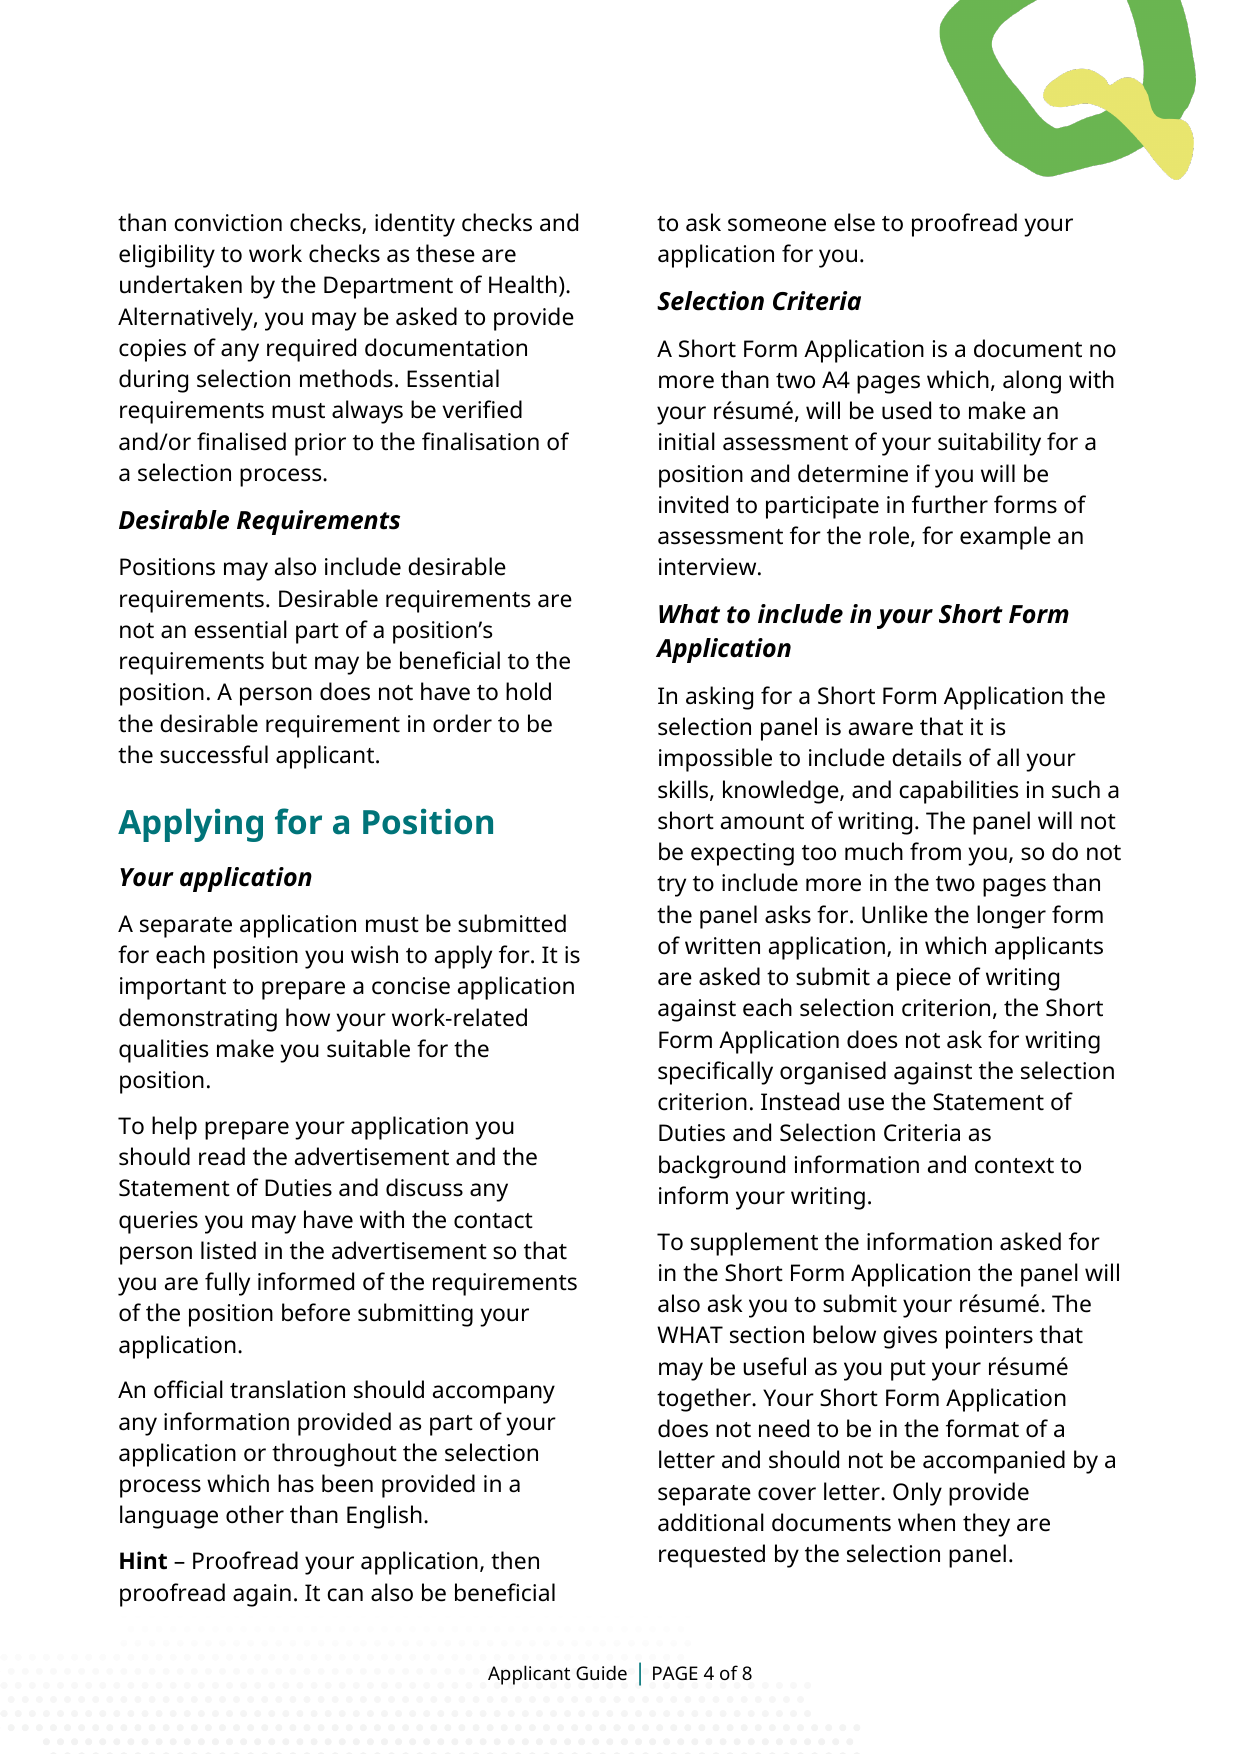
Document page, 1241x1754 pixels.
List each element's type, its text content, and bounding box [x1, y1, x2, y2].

text A Short Form Application is a document no more than two A4 pages which, along with your résumé, will be used to make an initial assessment of your suitability for a position and determine if you will be invited to participate in further forms of assessment for the role, for example an interview. [657, 332, 1122, 582]
text A separate application must be submitted for each position you wish to apply for. It is important to prepare a concise application demonstrating how your work-related qualities make you suitable for the position. [118, 908, 583, 1095]
subtitle What to include in your Short Form Application [657, 597, 1122, 665]
subtitle Desirable Requirements [118, 503, 583, 537]
subtitle Your application [118, 859, 583, 893]
text Hint – Proofread your application, then proofread again. It can also be beneficial to ask someone else to proofread your application for you. [118, 1545, 583, 1608]
text To supplement the information asked for in the Short Form Application the panel will also ask you to submit your résumé. The WHAT section below gives pointers that may be useful as you put your résumé together. Your Short Form Application does not need to be in the format of a letter and should not be accompanied by a separate cover letter. Only provide additional documents when they are requested by the selection panel. [657, 1226, 1122, 1569]
subtitle Applying for a Position [118, 799, 583, 844]
text To help prepare your application you should read the advertisement and the Statement of Duties and discuss any queries you may have with the contact person listed in the advertisement so that you are fully informed of the requirements of the position before submitting your application. [118, 1110, 583, 1360]
text In asking for a Short Form Application the selection panel is aware that it is impossible to include details of all your skills, knowledge, and capabilities in such a short amount of writing. The panel will not be expecting too much from you, so do not try to include more in the two pages than the panel asks for. Unlike the longer form of written application, in which applicants are asked to submit a piece of writing against each selection criterion, the Short Form Application does not ask for writing specifically organised against the selection criterion. Instead use the Statement of Duties and Selection Criteria as background information and context to inform your writing. [657, 680, 1122, 1211]
text Positions may also include desirable requirements. Desirable requirements are not an essential part of a position’s requirements but may be beneficial to the position. A person does not have to hold the desirable requirement in order to be the successful applicant. [118, 551, 583, 770]
subtitle Selection Criteria [657, 284, 1122, 318]
picture [939, 0, 1196, 180]
text An official translation should accompany any information provided as part of your application or throughout the selection process which has been provided in a language other than English. [118, 1374, 583, 1531]
text Hint – Proofread your application, then proofread again. It can also be beneficial to ask someone else to proofread your application for you. [657, 207, 1122, 269]
picture [0, 1616, 1241, 1754]
